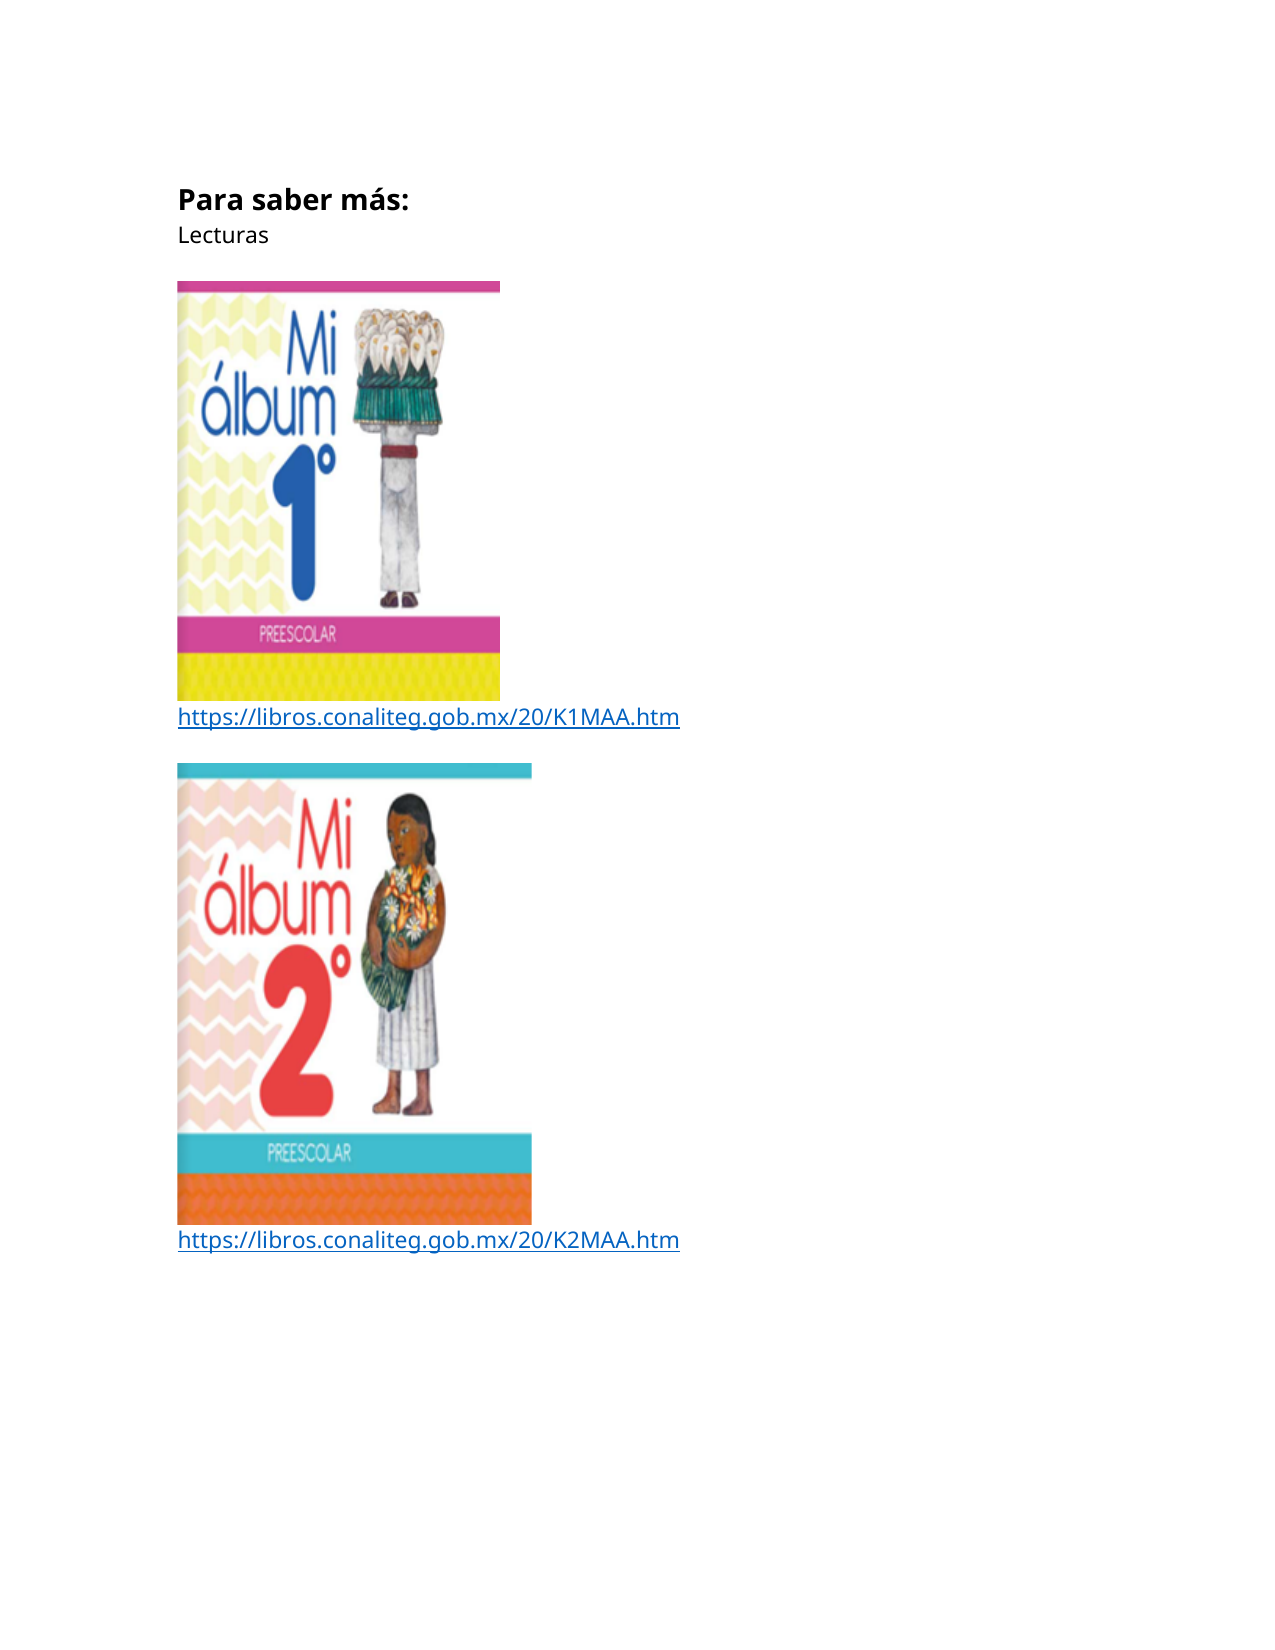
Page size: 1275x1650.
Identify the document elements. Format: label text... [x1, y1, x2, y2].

picture [177, 281, 500, 701]
text Lecturas [177, 218, 1098, 250]
text https://libros.conaliteg.gob.mx/20/K1MAA.htm [177, 701, 1098, 732]
text https://libros.conaliteg.gob.mx/20/K2MAA.htm [177, 1224, 1098, 1255]
text Para saber más: [177, 179, 1098, 218]
picture [177, 763, 532, 1225]
